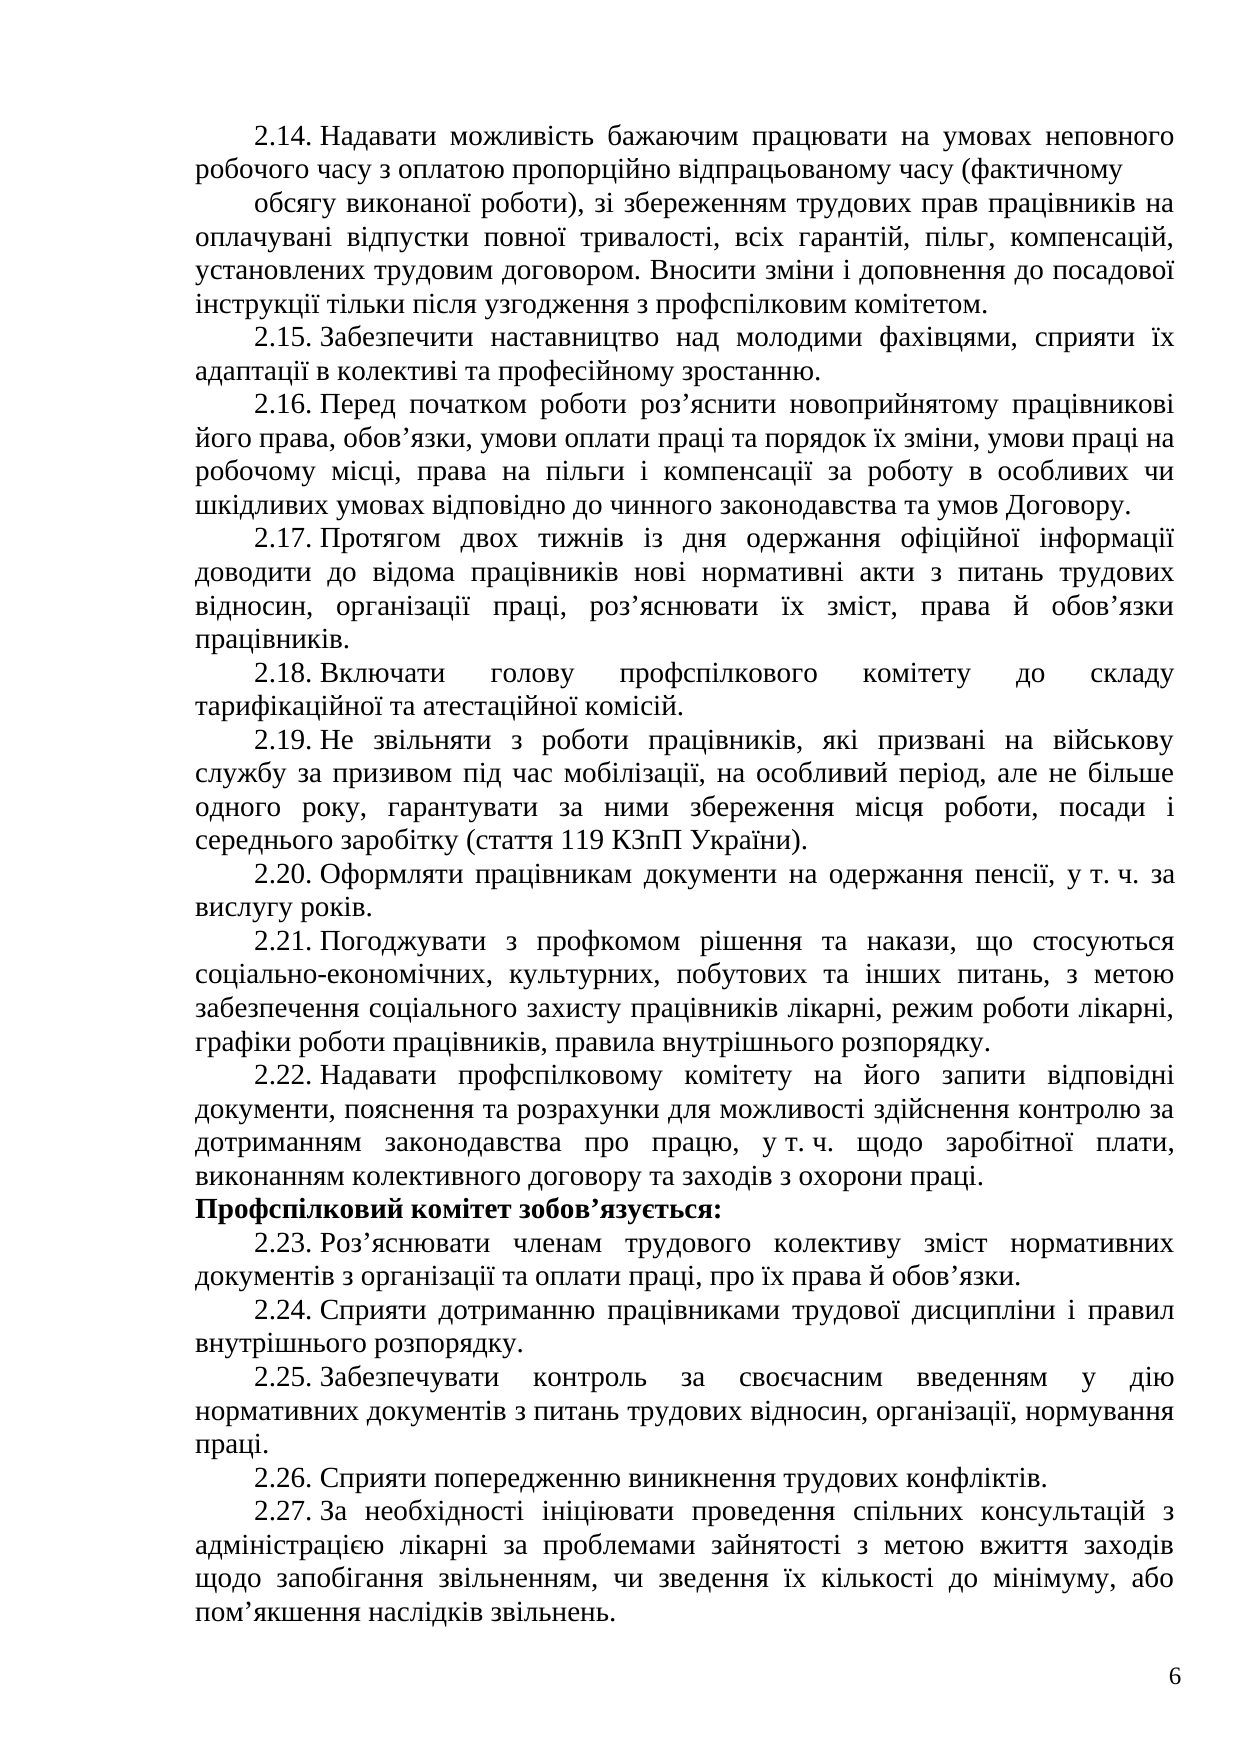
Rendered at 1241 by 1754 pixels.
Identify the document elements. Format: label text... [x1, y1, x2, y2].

text 2.24. Сприяти дотриманню працівниками трудової дисципліни і правил внутрішнього розпорядку. [195, 1292, 1175, 1359]
text Профспілковий комітет зобов’язується: [195, 1191, 1175, 1225]
text 2.14. Надавати можливість бажаючим працювати на умовах неповного робочого часу з оплатою пропорційно відпрацьованому часу (фактичному [195, 118, 1175, 185]
text 2.22. Надавати профспілковому комітету на його запити відповідні документи, пояснення та розрахунки для можливості здійснення контролю за дотриманням законодавства про працю, у т. ч. щодо заробітної плати, виконанням колективного договору та заходів з охорони праці. [195, 1057, 1175, 1191]
text 2.23. Роз’яснювати членам трудового колективу зміст нормативних документів з організації та оплати праці, про їх права й обов’язки. [195, 1225, 1175, 1292]
text 2.18. Включати голову профспілкового комітету до складу тарифікаційної та атестаційної комісій. [195, 655, 1175, 722]
text 2.19. Не звільняти з роботи працівників, які призвані на військову службу за призивом під час мобілізації, на особливий період, але не більше одного року, гарантувати за ними збереження місця роботи, посади і середнього заробітку (стаття 119 КЗпП України). [195, 722, 1175, 856]
text 2.17. Протягом двох тижнів із дня одержання офіційної інформації доводити до відома працівників нові нормативні акти з питань трудових відносин, організації праці, роз’яснювати їх зміст, права й обов’язки працівників. [195, 521, 1175, 655]
text 2.25. Забезпечувати контроль за своєчасним введенням у дію нормативних документів з питань трудових відносин, організації, нормування праці. [195, 1359, 1175, 1460]
text обсягу виконаної роботи), зі збереженням трудових прав працівників на оплачувані відпустки повної тривалості, всіх гарантій, пільг, компенсацій, установлених трудовим договором. Вносити зміни і доповнення до посадової інструкції тільки після узгодження з профспілковим комітетом. [195, 185, 1175, 319]
text 2.21. Погоджувати з профкомом рішення та накази, що стосуються соціально-економічних, культурних, побутових та інших питань, з метою забезпечення соціального захисту працівників лікарні, режим роботи лікарні, графіки роботи працівників, правила внутрішнього розпорядку. [195, 923, 1175, 1057]
text 2.15. Забезпечити наставництво над молодими фахівцями, сприяти їх адаптації в колективі та професійному зростанню. [195, 319, 1175, 386]
text 2.26. Сприяти попередженню виникнення трудових конфліктів. [195, 1460, 1175, 1493]
text 2.27. За необхідності ініціювати проведення спільних консультацій з адміністрацією лікарні за проблемами зайнятості з метою вжиття заходів щодо запобігання звільненням, чи зведення їх кількості до мінімуму, або пом’якшення наслідків звільнень. [195, 1493, 1175, 1627]
text 2.20. Оформляти працівникам документи на одержання пенсії, у т. ч. за вислугу років. [195, 856, 1175, 923]
text 2.16. Перед початком роботи роз’яснити новоприйнятому працівникові його права, обов’язки, умови оплати праці та порядок їх зміни, умови праці на робочому місці, права на пільги і компенсації за роботу в особливих чи шкідливих умовах відповідно до чинного законодавства та умов Договору. [195, 386, 1175, 521]
